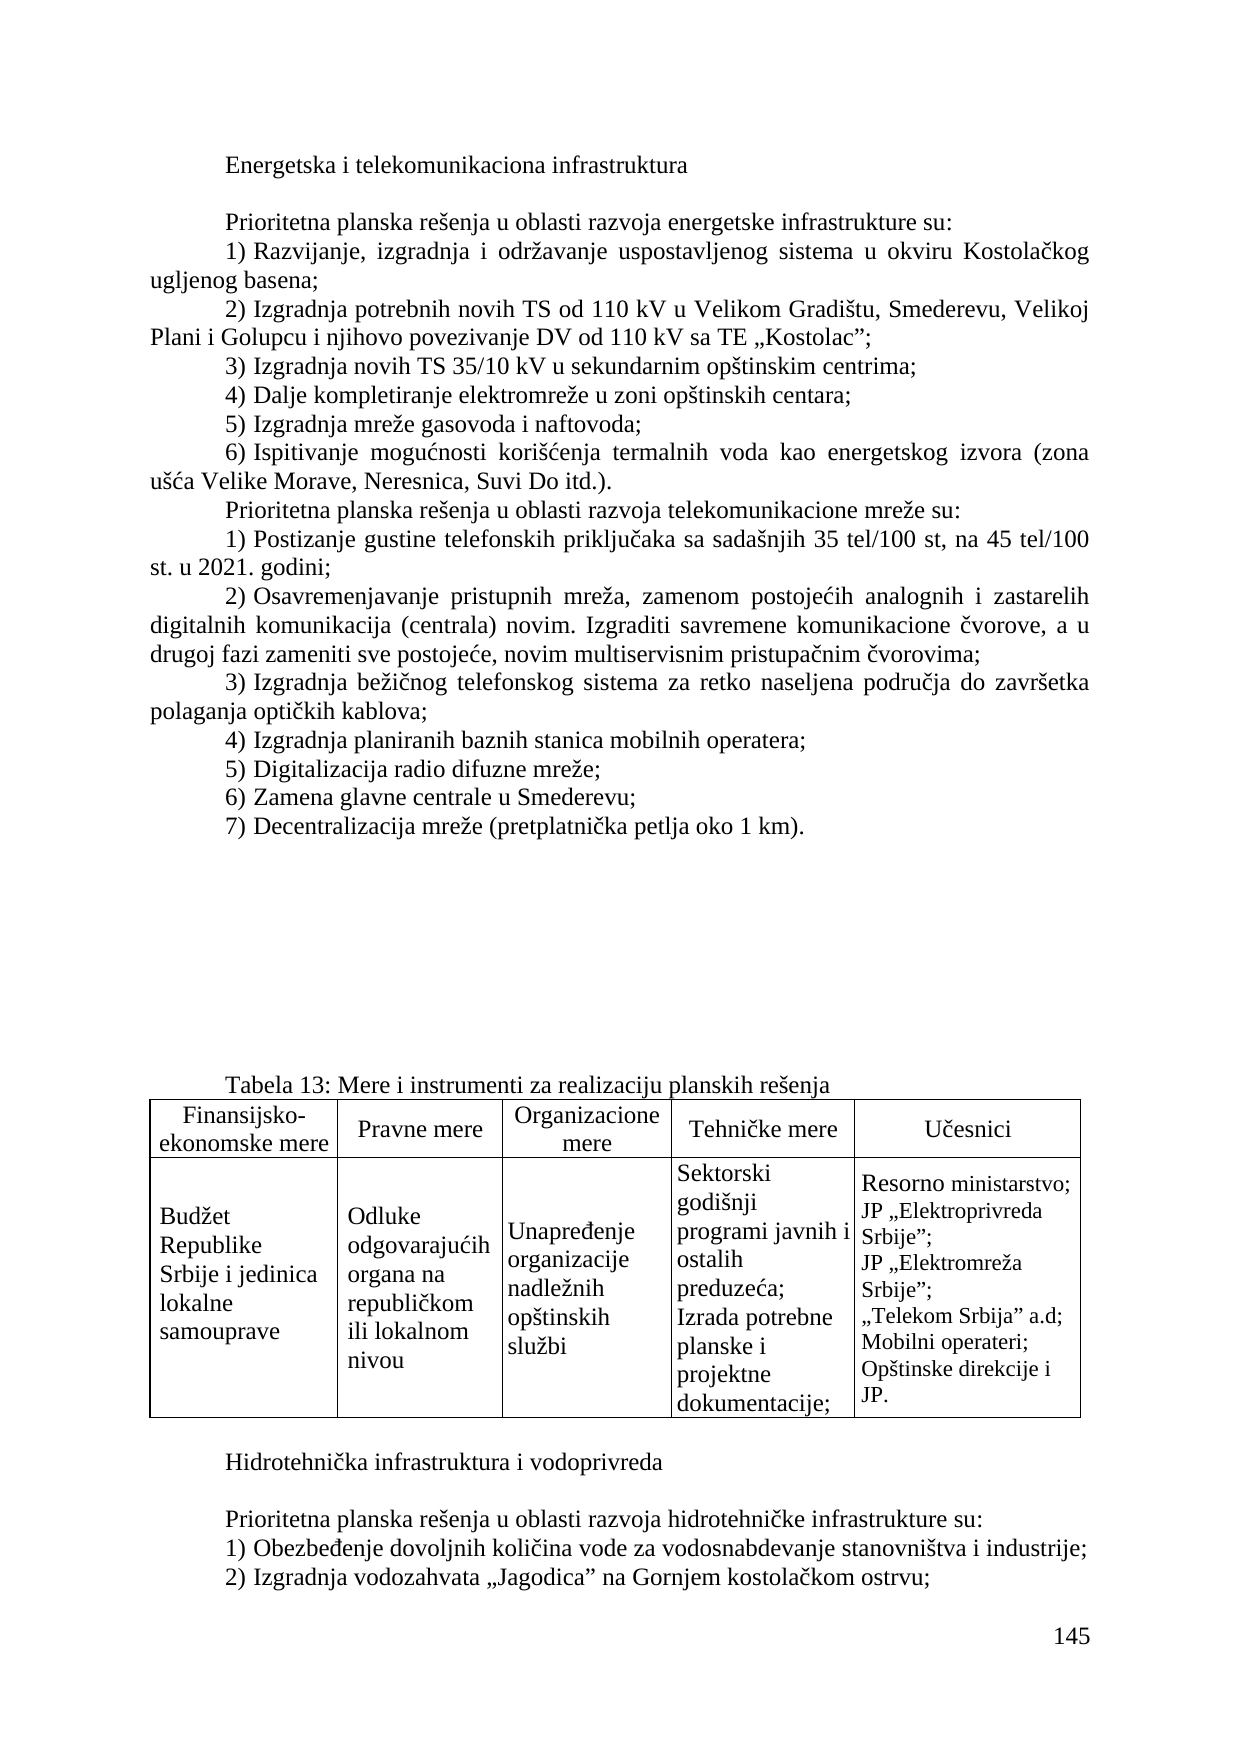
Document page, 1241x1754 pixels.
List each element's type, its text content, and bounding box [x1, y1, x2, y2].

list Izgradnja vodozahvata „Jagodica” na Gornjem kostolačkom ostrvu; [150, 1562, 1090, 1591]
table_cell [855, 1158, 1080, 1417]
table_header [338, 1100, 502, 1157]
list Decentralizacija mreže (pretplatnička petlja oko 1 km). [150, 811, 1090, 840]
list Postizanje gustine telefonskih priključaka sa sadašnjih 35 tel/100 st, na 45 tel/100 st. u 2021. godini; [150, 524, 1090, 581]
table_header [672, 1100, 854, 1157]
text Energetska i telekomunikaciona infrastruktura [225, 150, 1090, 179]
text Prioritetna planska rešenja u oblasti razvoja hidrotehničke infrastrukture su: [150, 1504, 1090, 1533]
list Dalje kompletiranje elektromreže u zoni opštinskih centara; [150, 380, 1090, 409]
list Zamena glavne centrale u Smederevu; [150, 782, 1090, 811]
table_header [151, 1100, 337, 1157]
list Izgradnja bežičnog telefonskog sistema za retko naseljena područja do završetka polaganja optičkih kablova; [150, 667, 1090, 725]
list Izgradnja planiranih baznih stanica mobilnih operatera; [150, 725, 1090, 754]
list Digitalizacija radio difuzne mreže; [150, 754, 1090, 782]
list Izgradnja mreže gasovoda i naftovoda; [150, 409, 1090, 437]
list Razvijanje, izgradnja i održavanje uspostavljenog sistema u okviru Kostolačkog ugljenog basena; [150, 236, 1090, 294]
text Prioritetna planska rešenja u oblasti razvoja telekomunikacione mreže su: [150, 495, 1090, 524]
text Prioritetna planska rešenja u oblasti razvoja energetske infrastrukture su: [150, 207, 1090, 236]
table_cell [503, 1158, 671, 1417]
text Tabela 13: Mere i instrumenti za realizaciju planskih rešenja [150, 1070, 1090, 1099]
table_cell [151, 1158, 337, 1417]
list Izgradnja potrebnih novih TS od 110 kV u Velikom Gradištu, Smederevu, Velikoj Plani i Golupcu i njihovo povezivanje DV od 110 kV sa TE „Kostolac”; [150, 294, 1090, 351]
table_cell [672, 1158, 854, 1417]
list Ispitivanje mogućnosti korišćenja termalnih voda kao energetskog izvora (zona ušća Velike Morave, Neresnica, Suvi Do itd.). [150, 437, 1090, 495]
list Osavremenjavanje pristupnih mreža, zamenom postojećih analognih i zastarelih digitalnih komunikacija (centrala) novim. Izgraditi savremene komunikacione čvorove, a u drugoj fazi zameniti sve postojeće, novim multiservisnim pristupačnim čvorovima; [150, 581, 1090, 667]
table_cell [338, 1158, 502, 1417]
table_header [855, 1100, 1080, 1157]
list Izgradnja novih TS 35/10 kV u sekundarnim opštinskim centrima; [150, 351, 1090, 380]
list Obezbeđenje dovoljnih količina vode za vodosnabdevanje stanovništva i industrije; [150, 1533, 1090, 1562]
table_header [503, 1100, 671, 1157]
text Hidrotehnička infrastruktura i vodoprivreda [225, 1447, 1090, 1476]
